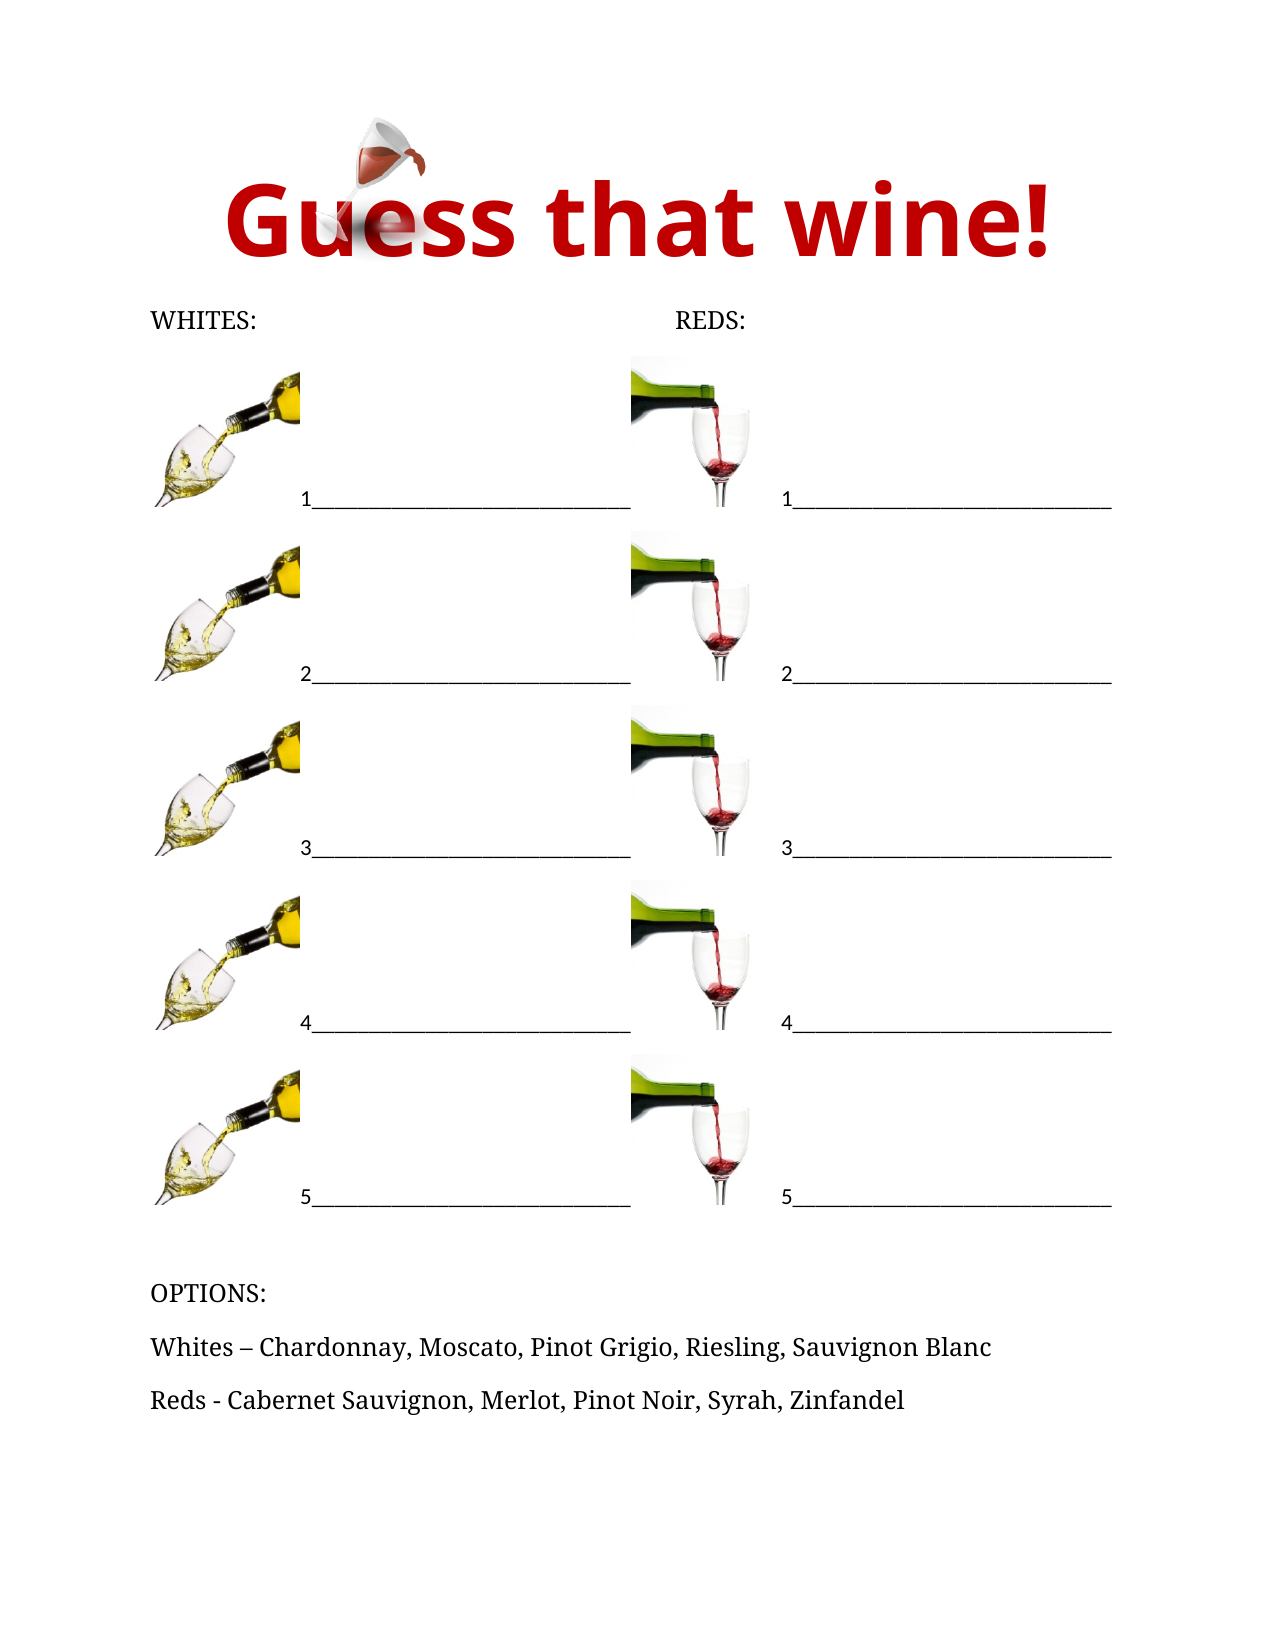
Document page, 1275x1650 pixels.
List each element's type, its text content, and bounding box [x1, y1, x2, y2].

picture [150, 531, 300, 681]
picture [150, 356, 300, 507]
text WHITES: REDS: [150, 303, 1125, 337]
picture [631, 356, 776, 507]
picture [300, 117, 461, 268]
text Whites – Chardonnay, Moscato, Pinot Grigio, Riesling, Sauvignon Blanc [150, 1329, 1125, 1364]
picture [150, 1054, 300, 1205]
picture [631, 705, 776, 856]
picture [150, 705, 300, 856]
picture [631, 531, 776, 681]
picture [631, 1054, 776, 1205]
picture [631, 880, 776, 1030]
text Guess that wine! [150, 150, 1125, 286]
text OPTIONS: [150, 1276, 1125, 1310]
text Reds - Cabernet Sauvignon, Merlot, Pinot Noir, Syrah, Zinfandel [150, 1383, 1125, 1417]
picture [150, 880, 300, 1030]
